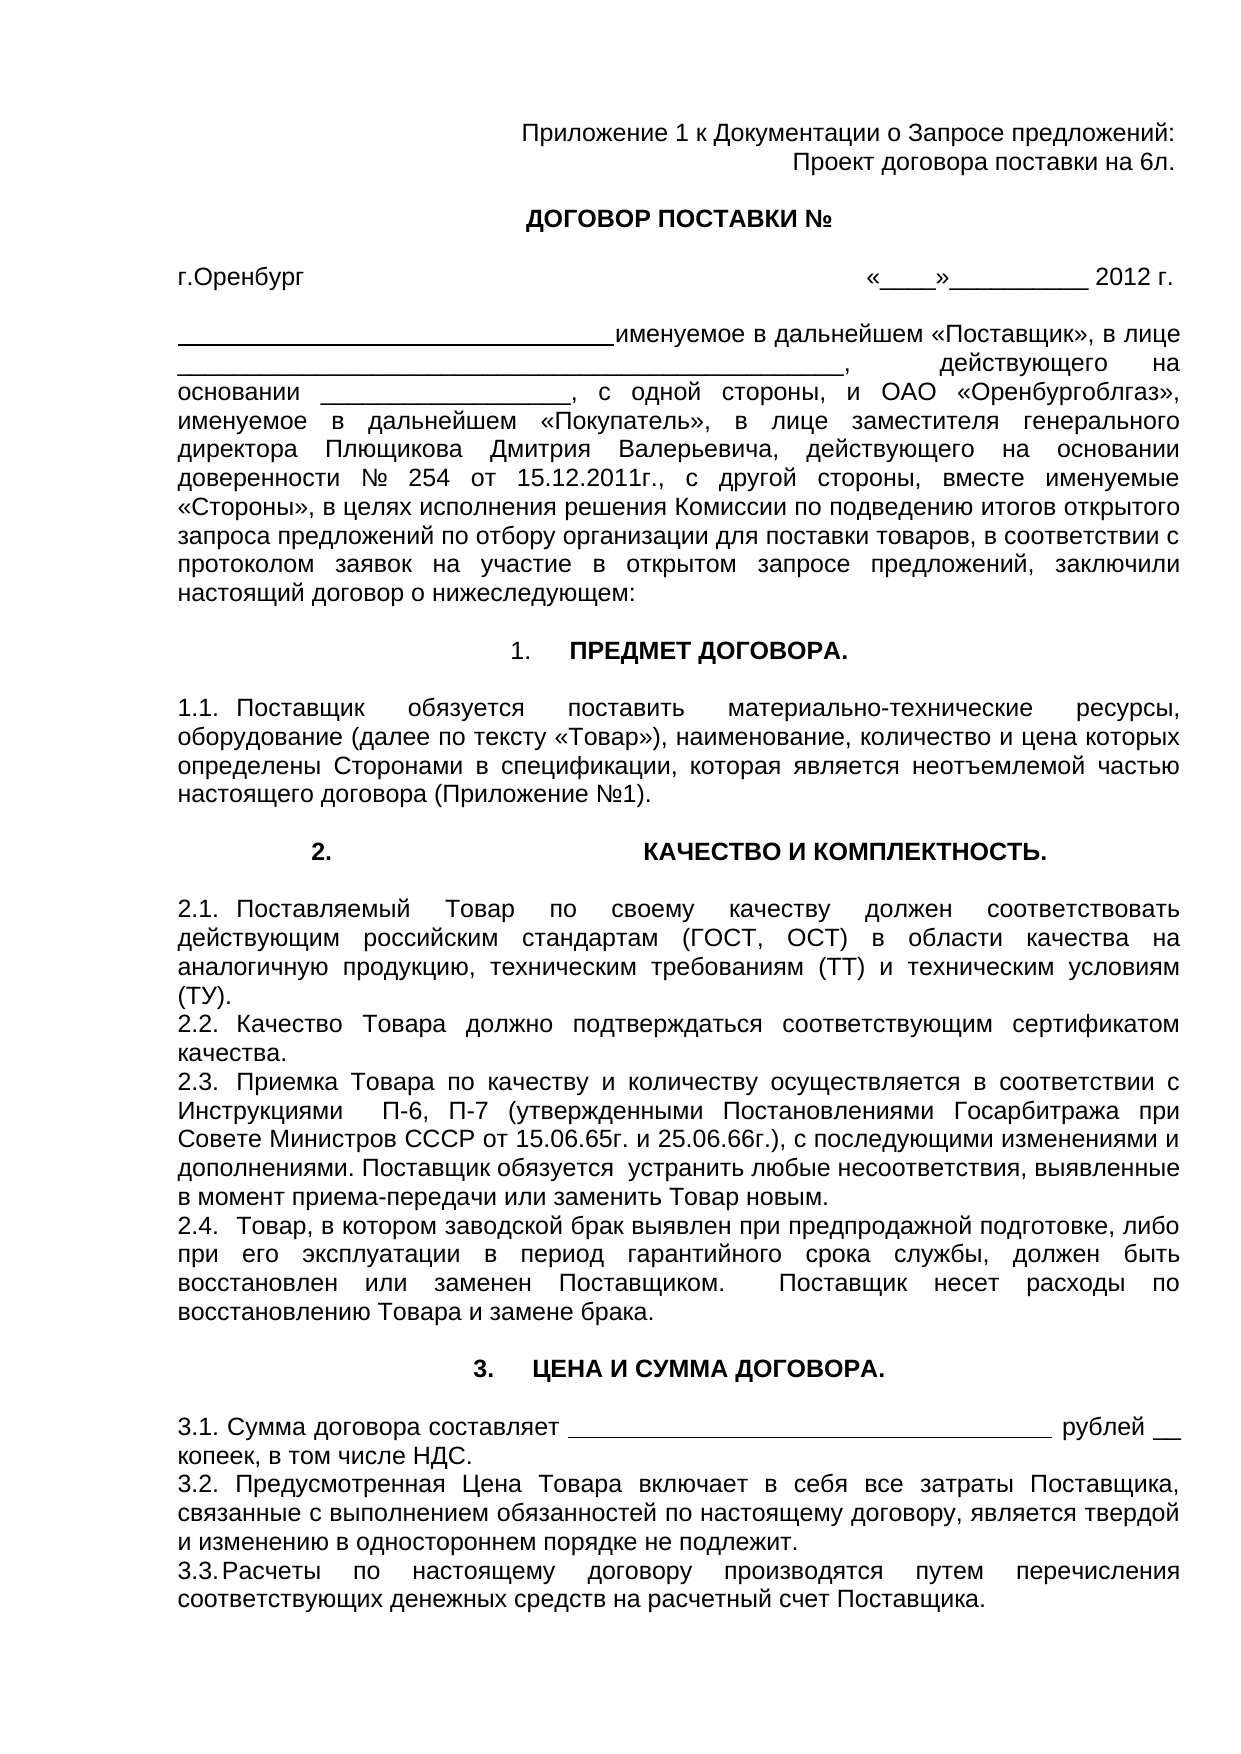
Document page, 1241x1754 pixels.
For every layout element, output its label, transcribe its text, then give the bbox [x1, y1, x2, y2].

text Приложение 1 к Документации о Запросе предложений: [177, 118, 1176, 147]
list ПРЕДМЕТ ДОГОВОРА. [177, 636, 1181, 664]
list Качество Товара должно подтверждаться соответствующим сертификатом качества. [177, 1009, 1181, 1067]
text 3.1. Сумма договора составляет рублей __ копеек, в том числе НДС. [177, 1412, 1181, 1469]
text именуемое в дальнейшем «Поставщик», в лице ________________________________________________, действующего на основании __________________, с одной стороны, и ОАО «Оренбургоблгаз», именуемое в дальнейшем «Покупатель», в лице заместителя генерального директора Плющикова Дмитрия Валерьевича, действующего на основании доверенности № 254 от 15.12.2011г., с другой стороны, вместе именуемые «Стороны», в целях исполнения решения Комиссии по подведению итогов открытого запроса предложений по отбору организации для поставки товаров, в соответствии с протоколом заявок на участие в открытом запросе предложений, заключили настоящий договор о нижеследующем: [177, 319, 1181, 607]
title ДОГОВОР ПОСТАВКИ № [177, 204, 1181, 233]
list Поставщик обязуется поставить материально-технические ресурсы, оборудование (далее по тексту «Товар»), наименование, количество и цена которых определены Сторонами в спецификации, которая является неотъемлемой частью настоящего договора (Приложение №1). [177, 693, 1181, 808]
list КАЧЕСТВО И КОМПЛЕКТНОСТЬ. [177, 837, 1181, 866]
list Расчеты по настоящему договору производятся путем перечисления соответствующих денежных средств на расчетный счет Поставщика. [177, 1556, 1181, 1613]
text 3.2. Предусмотренная Цена Товара включает в себя все затраты Поставщика, связанные с выполнением обязанностей по настоящему договору, является твердой и изменению в одностороннем порядке не подлежит. [177, 1469, 1181, 1556]
list Товар, в котором заводской брак выявлен при предпродажной подготовке, либо при его эксплуатации в период гарантийного срока службы, должен быть восстановлен или заменен Поставщиком. Поставщик несет расходы по восстановлению Товара и замене брака. [177, 1211, 1181, 1326]
list ЦЕНА И СУММА ДОГОВОРА. [177, 1354, 1181, 1383]
list Поставляемый Товар по своему качеству должен соответствовать действующим российским стандартам (ГОСТ, ОСТ) в области качества на аналогичную продукцию, техническим требованиям (ТТ) и техническим условиям (ТУ). [177, 894, 1181, 1009]
list Приемка Товара по качеству и количеству осуществляется в соответствии с Инструкциями П-6, П-7 (утвержденными Постановлениями Госарбитража при Совете Министров СССР от 15.06.65г. и 25.06.66г.), с последующими изменениями и дополнениями. Поставщик обязуется устранить любые несоответствия, выявленные в момент приема-передачи или заменить Товар новым. [177, 1067, 1181, 1211]
text г.Оренбург «____»__________ 2012 г. [177, 262, 1181, 291]
text Проект договора поставки на 6л. [288, 147, 1176, 176]
